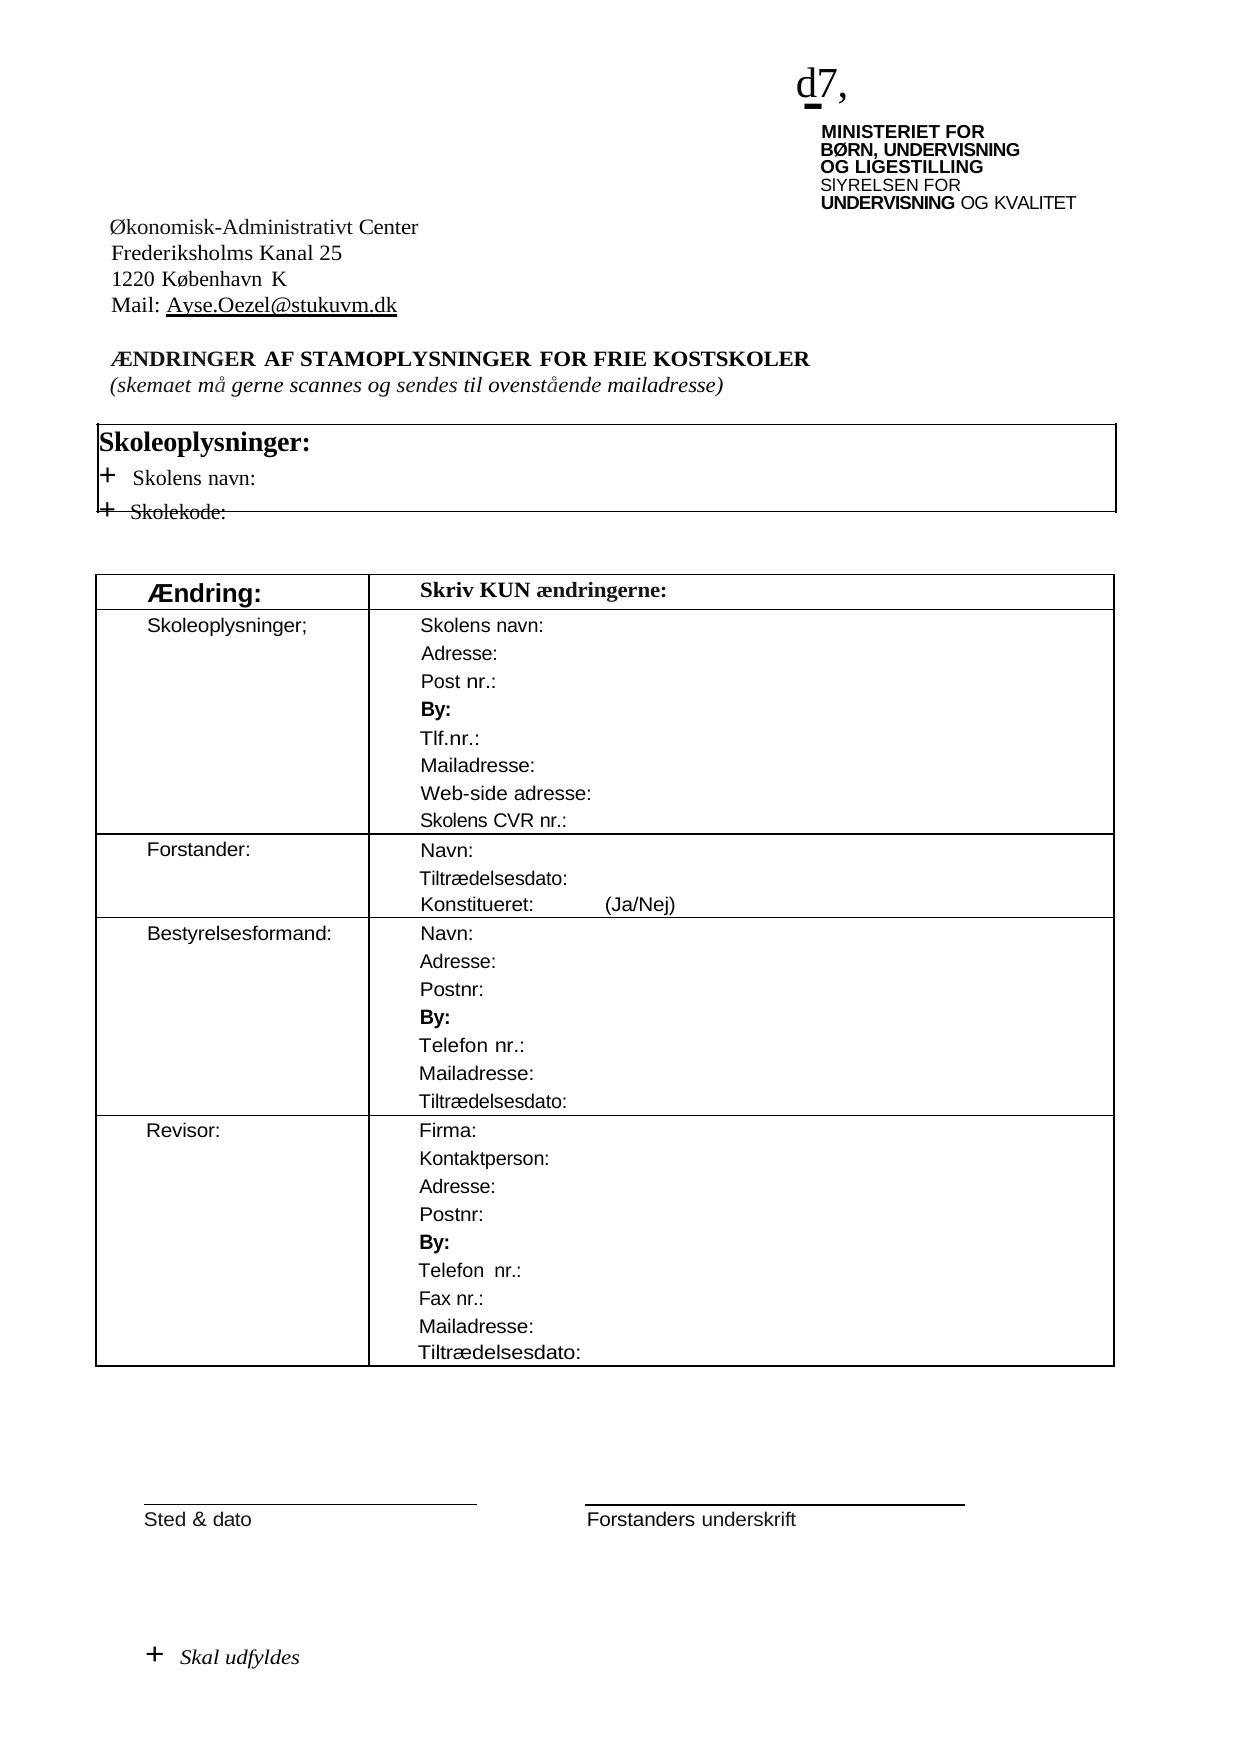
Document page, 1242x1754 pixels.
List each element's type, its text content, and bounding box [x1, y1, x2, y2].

table_cell Bestyrelsesformand: [97, 918, 368, 1114]
table_header Ændring: [97, 575, 368, 608]
table_cell Firma: Kontaktperson: Adresse: Postnr: By: Telefon nr.: Fax nr.: Mailadresse: Tiltrædelsesdato: [370, 1116, 1113, 1365]
text Økonomisk-Administrativt Center Frederiksholms Kanal 25 [109, 214, 428, 265]
text Mail: Ayse.Oezel@stukuvm.dk [111, 292, 428, 318]
table_cell Skolens navn: Adresse: Post nr.: By: Tlf.nr.: Mailadresse: Web-side adresse: Skolens CVR nr.: [370, 610, 1113, 833]
table_cell Forstander: [97, 835, 368, 916]
text d7, [796, 58, 1127, 107]
text MINISTERIET FOR BØRN, UNDERVISNING OG LIGESTILLING SlYRELSEN FOR [820, 124, 1040, 195]
table_cell Skoleoplysninger; [97, 610, 368, 833]
title ÆNDRINGER AF STAMOPLYSNINGER FOR FRIE KOSTSKOLER [110, 346, 1127, 371]
text (skemaet må gerne scannes og sendes til ovenstående mailadresse) [109, 372, 1127, 397]
table_cell Navn: Adresse: Postnr: By: Telefon nr.: Mailadresse: Tiltrædelsesdato: [370, 918, 1113, 1114]
table_cell Revisor: [97, 1116, 368, 1365]
text + Skal udfyldes [145, 1636, 1127, 1671]
table_cell Navn: Tiltrædelsesdato: Konstitueret: (Ja/Nej) [370, 835, 1113, 916]
table_header Skriv KUN ændringerne: [370, 575, 1113, 608]
text Sted & dato Forstanders underskrift [144, 1507, 1127, 1531]
text UNDERVISNING OG KVALITET [821, 195, 1127, 213]
text 1220 København K [111, 266, 428, 291]
